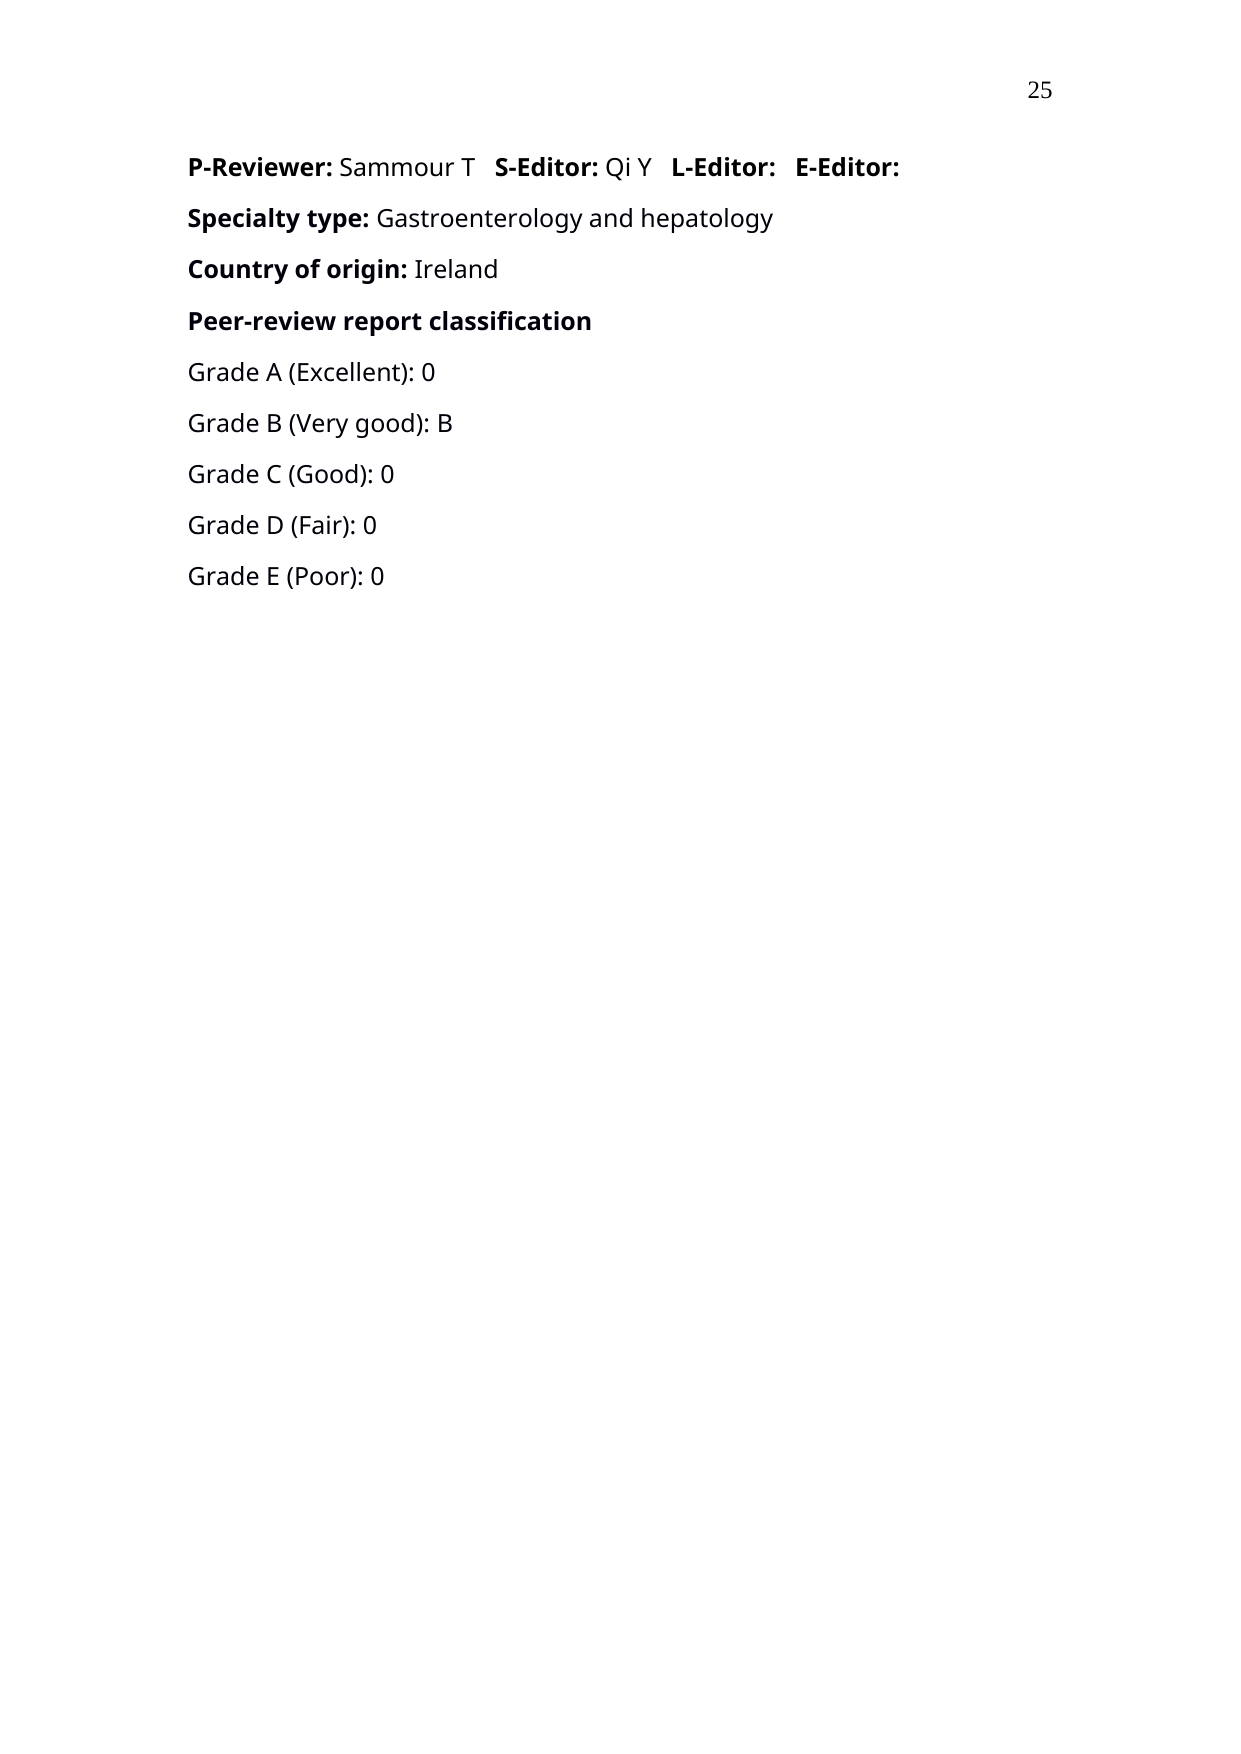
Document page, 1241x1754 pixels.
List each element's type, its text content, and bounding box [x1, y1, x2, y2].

text Specialty type: Gastroenterology and hepatology [187, 201, 1053, 235]
list P-Reviewer: Sammour T S-Editor: Qi Y L-Editor: E-Editor: [187, 150, 1053, 184]
text Grade D (Fair): 0 [187, 507, 1053, 541]
text Peer-review report classification [187, 303, 1053, 337]
text Country of origin: Ireland [187, 252, 1053, 286]
text Grade B (Very good): B [187, 405, 1053, 439]
text Grade E (Poor): 0 [187, 558, 1053, 592]
text Grade C (Good): 0 [187, 456, 1053, 490]
text Grade A (Excellent): 0 [187, 354, 1053, 388]
